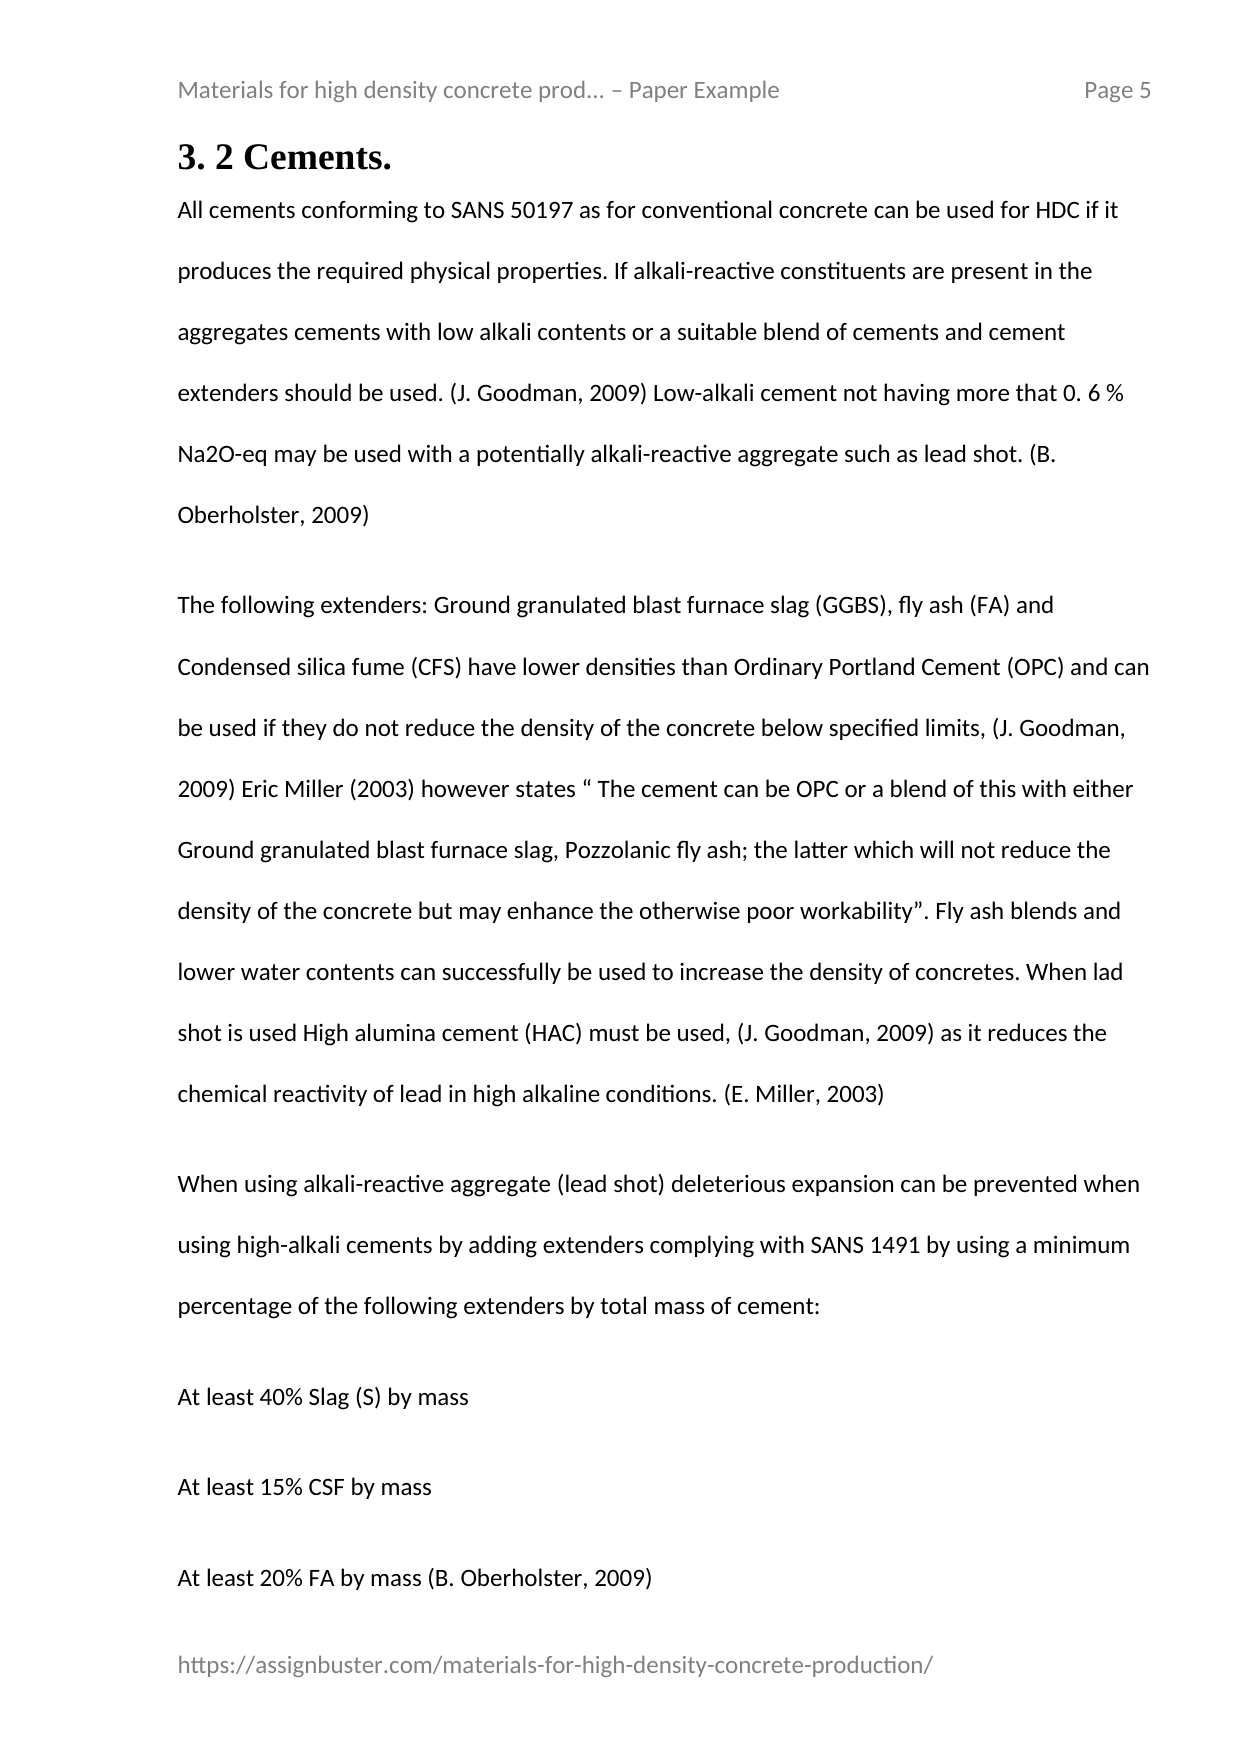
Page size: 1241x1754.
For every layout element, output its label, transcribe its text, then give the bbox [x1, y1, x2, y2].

text At least 15% CSF by mass [177, 1472, 1152, 1502]
text At least 40% Slag (S) by mass [177, 1381, 1152, 1412]
text The following extenders: Ground granulated blast furnace slag (GGBS), fly ash (FA) and Condensed silica fume (CFS) have lower densities than Ordinary Portland Cement (OPC) and can be used if they do not reduce the density of the concrete below specified limits, (J. Goodman, 2009) Eric Miller (2003) however states “ The cement can be OPC or a blend of this with either Ground granulated blast furnace slag, Pozzolanic fly ash; the latter which will not reduce the density of the concrete but may enhance the otherwise poor workability”. Fly ash blends and lower water contents can successfully be used to increase the density of concretes. When lad shot is used High alumina cement (HAC) must be used, (J. Goodman, 2009) as it reduces the chemical reactivity of lead in high alkaline conditions. (E. Miller, 2003) [177, 589, 1152, 1108]
text At least 20% FA by mass (B. Oberholster, 2009) [177, 1562, 1152, 1593]
text When using alkali-reactive aggregate (lead shot) deleterious expansion can be prevented when using high-alkali cements by adding extenders complying with SANS 1491 by using a minimum percentage of the following extenders by total mass of cement: [177, 1168, 1152, 1321]
subtitle 3. 2 Cements. [177, 135, 1152, 178]
text All cements conforming to SANS 50197 as for conventional concrete can be used for HDC if it produces the required physical properties. If alkali-reactive constituents are present in the aggregates cements with low alkali contents or a suitable blend of cements and cement extenders should be used. (J. Goodman, 2009) Low-alkali cement not having more that 0. 6 % Na2O-eq may be used with a potentially alkali-reactive aggregate such as lead shot. (B. Oberholster, 2009) [177, 194, 1152, 529]
